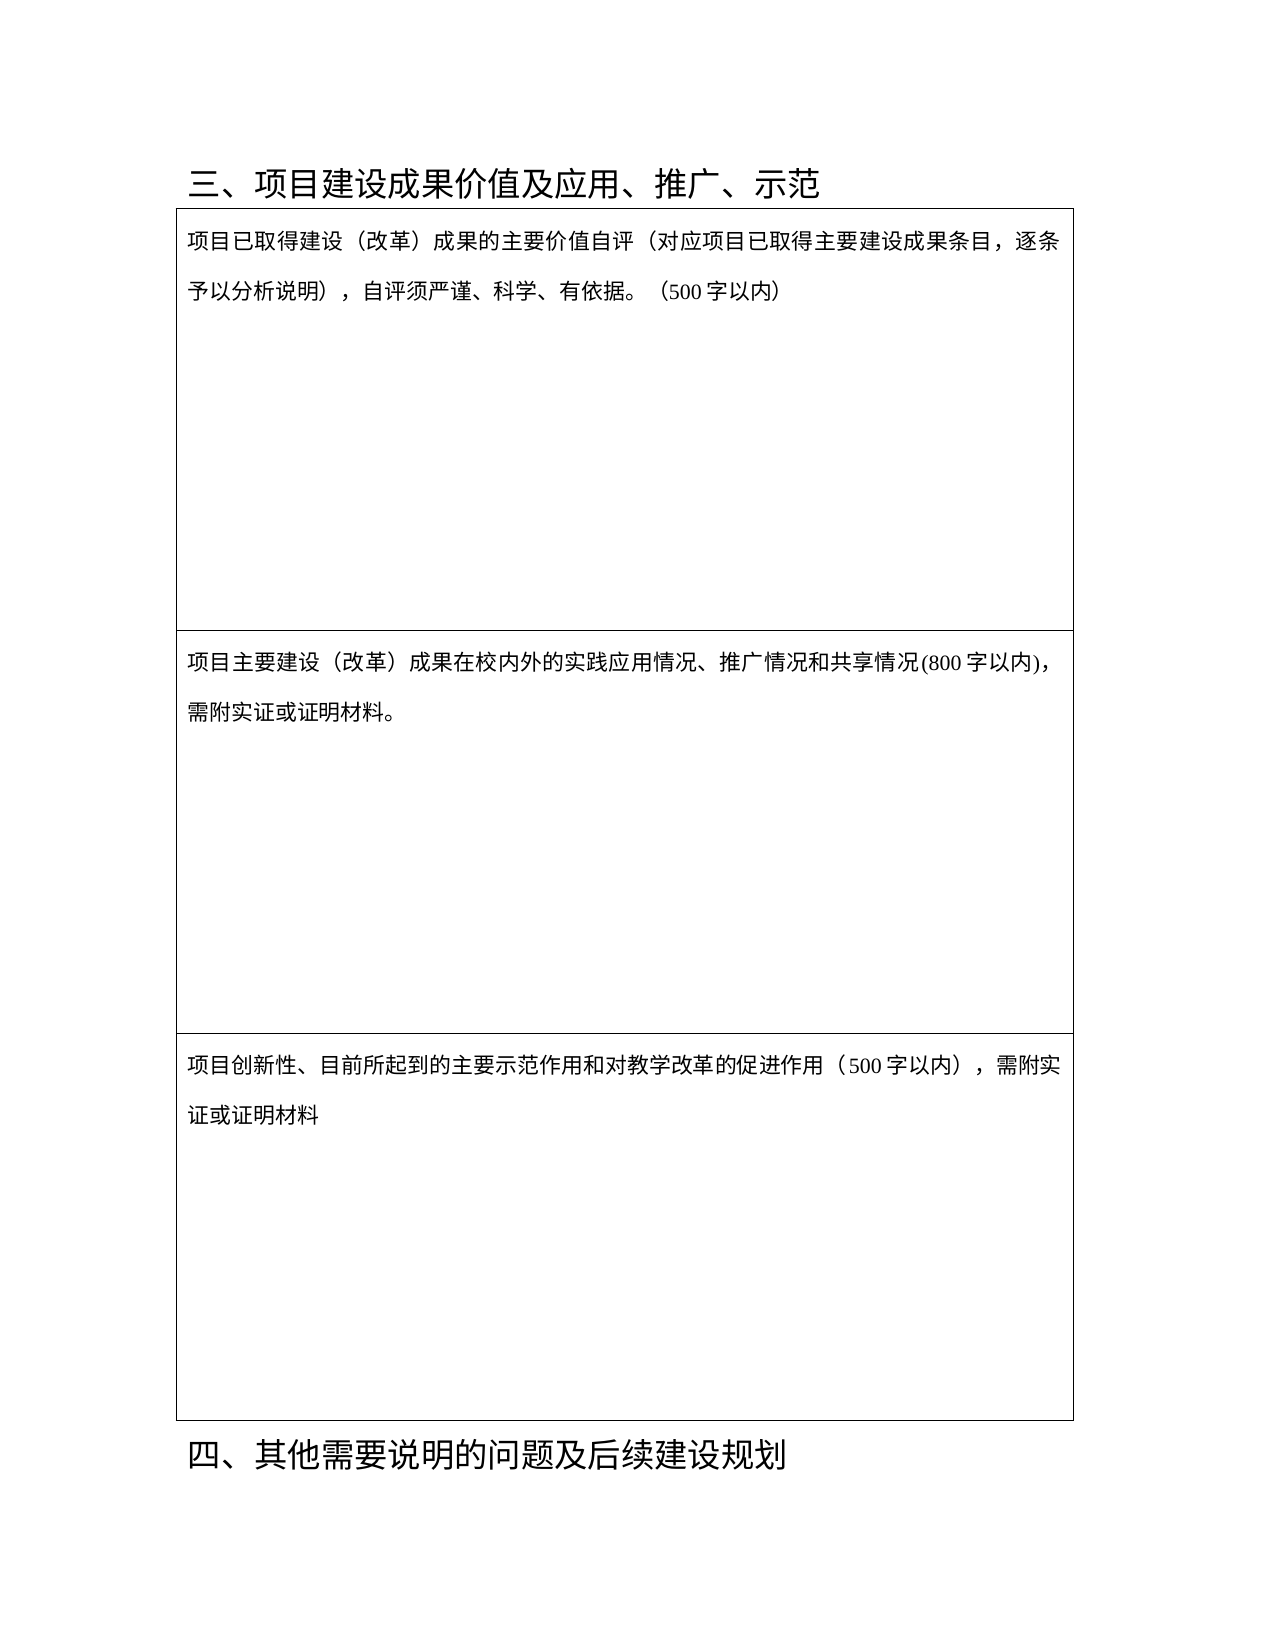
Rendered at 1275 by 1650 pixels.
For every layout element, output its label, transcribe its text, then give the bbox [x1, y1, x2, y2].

text 四、其他需要说明的问题及后续建设规划 [187, 1421, 1087, 1479]
table_header 项目已取得建设（改革）成果的主要价值自评（对应项目已取得主要建设成果条目，逐条予以分析说明），自评须严谨、科学、有依据。（500字以内） [177, 209, 1073, 630]
table_cell 项目主要建设（改革）成果在校内外的实践应用情况、推广情况和共享情况(800字以内)，需附实证或证明材料。 [177, 631, 1073, 1032]
text 三、项目建设成果价值及应用、推广、示范 [187, 150, 1087, 208]
table_cell 项目创新性、目前所起到的主要示范作用和对教学改革的促进作用（500字以内），需附实证或证明材料 [177, 1034, 1073, 1420]
